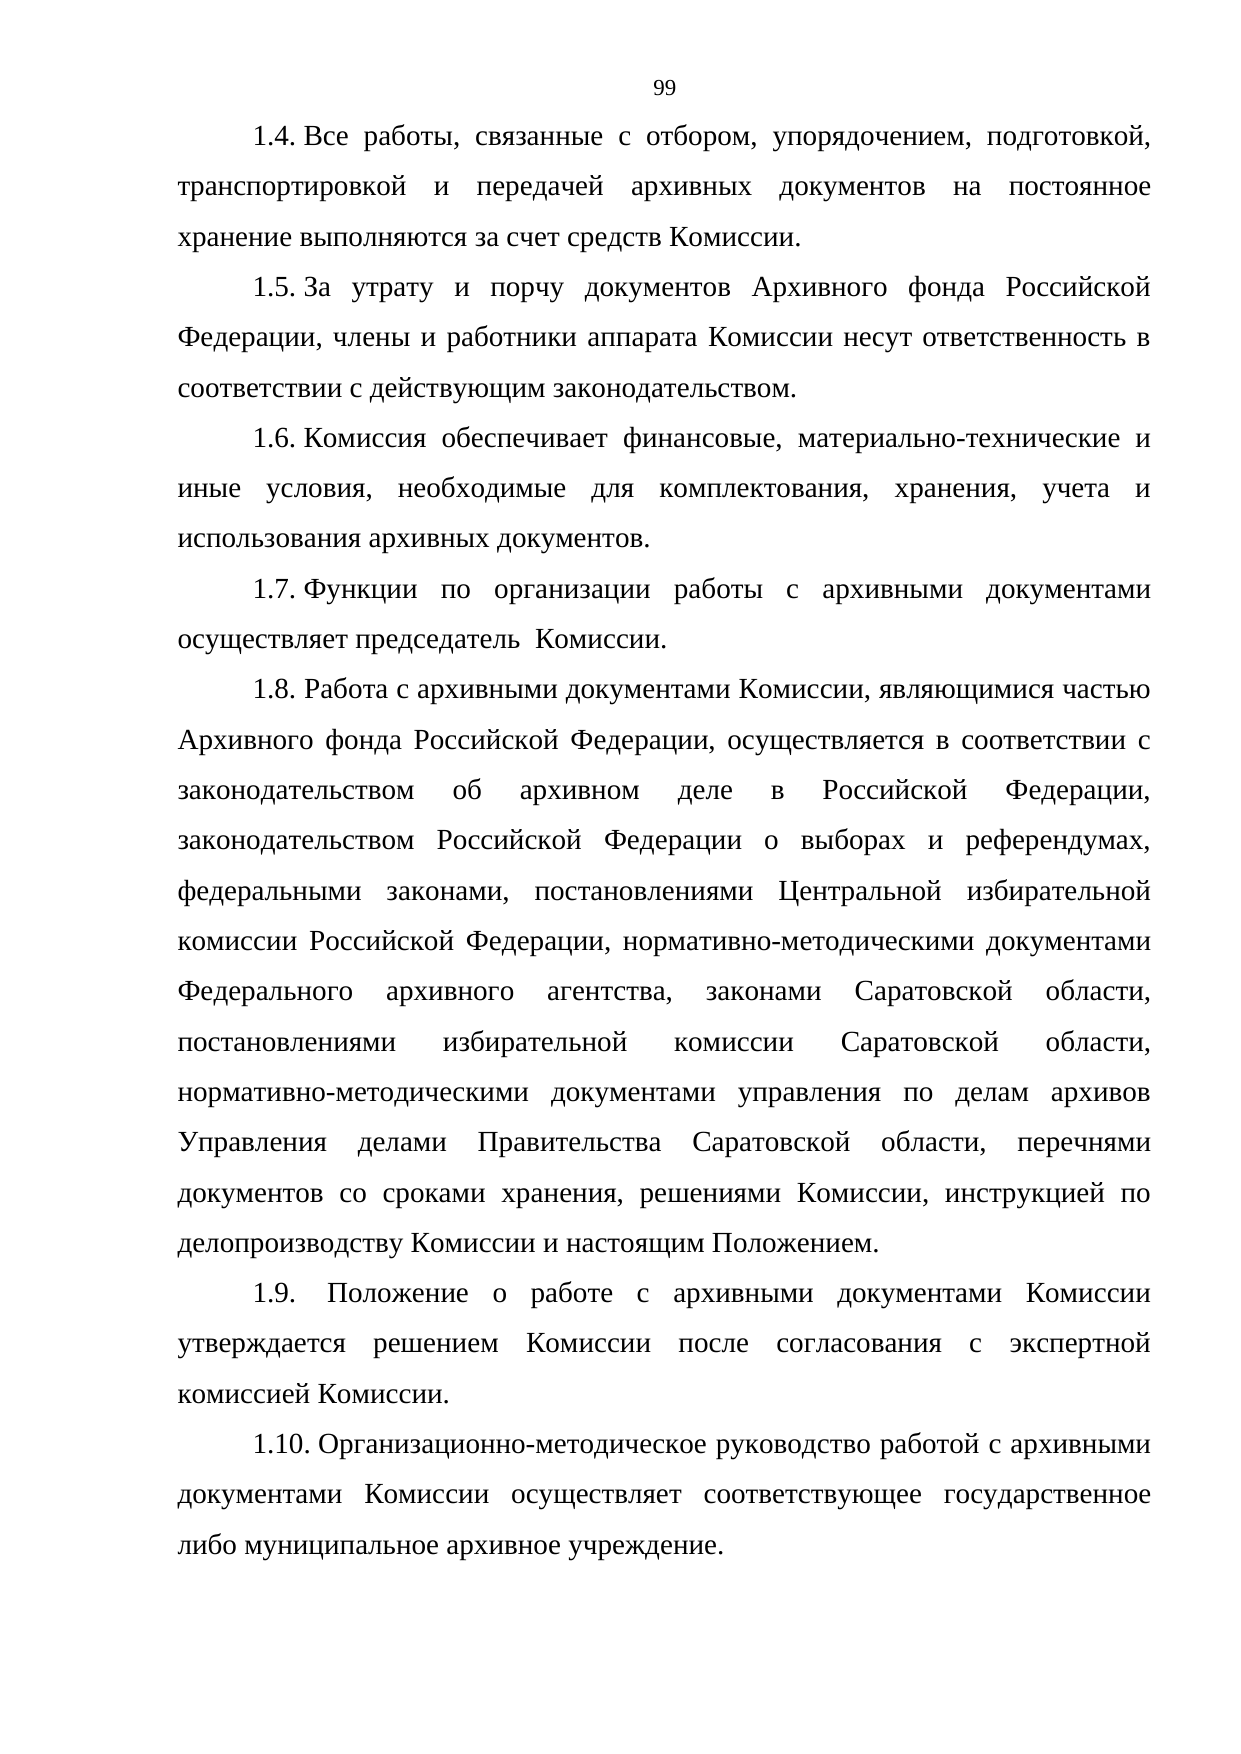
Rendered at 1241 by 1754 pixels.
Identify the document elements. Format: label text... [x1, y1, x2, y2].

text 1.6. Комиссия обеспечивает финансовые, материально-технические и иные условия, необходимые для комплектования, хранения, учета и использования архивных документов. [177, 420, 1152, 554]
text 1.5. За утрату и порчу документов Архивного фонда Российской Федерации, члены и работники аппарата Комиссии несут ответственность в соответствии с действующим законодательством. [177, 269, 1152, 403]
text 1.9. Положение о работе с архивными документами Комиссии утверждается решением Комиссии после согласования с экспертной комиссией Комиссии. [177, 1275, 1152, 1409]
text 1.4. Все работы, связанные с отбором, упорядочением, подготовкой, транспортировкой и передачей архивных документов на постоянное хранение выполняются за счет средств Комиссии. [177, 118, 1152, 252]
text 1.7. Функции по организации работы с архивными документами осуществляет председатель Комиссии. [177, 571, 1152, 655]
text 1.8. Работа с архивными документами Комиссии, являющимися частью Архивного фонда Российской Федерации, осуществляется в соответствии с законодательством об архивном деле в Российской Федерации, законодательством Российской Федерации о выборах и референдумах, федеральными законами, постановлениями Центральной избирательной комиссии Российской Федерации, нормативно-методическими документами Федерального архивного агентства, законами Саратовской области, постановлениями избирательной комиссии Саратовской области, нормативно-методическими документами управления по делам архивов Управления делами Правительства Саратовской области, перечнями документов со сроками хранения, решениями Комиссии, инструкцией по делопроизводству Комиссии и настоящим Положением. [177, 672, 1152, 1258]
text 1.10. Организационно-методическое руководство работой с архивными документами Комиссии осуществляет соответствующее государственное либо муниципальное архивное учреждение. [177, 1426, 1152, 1560]
